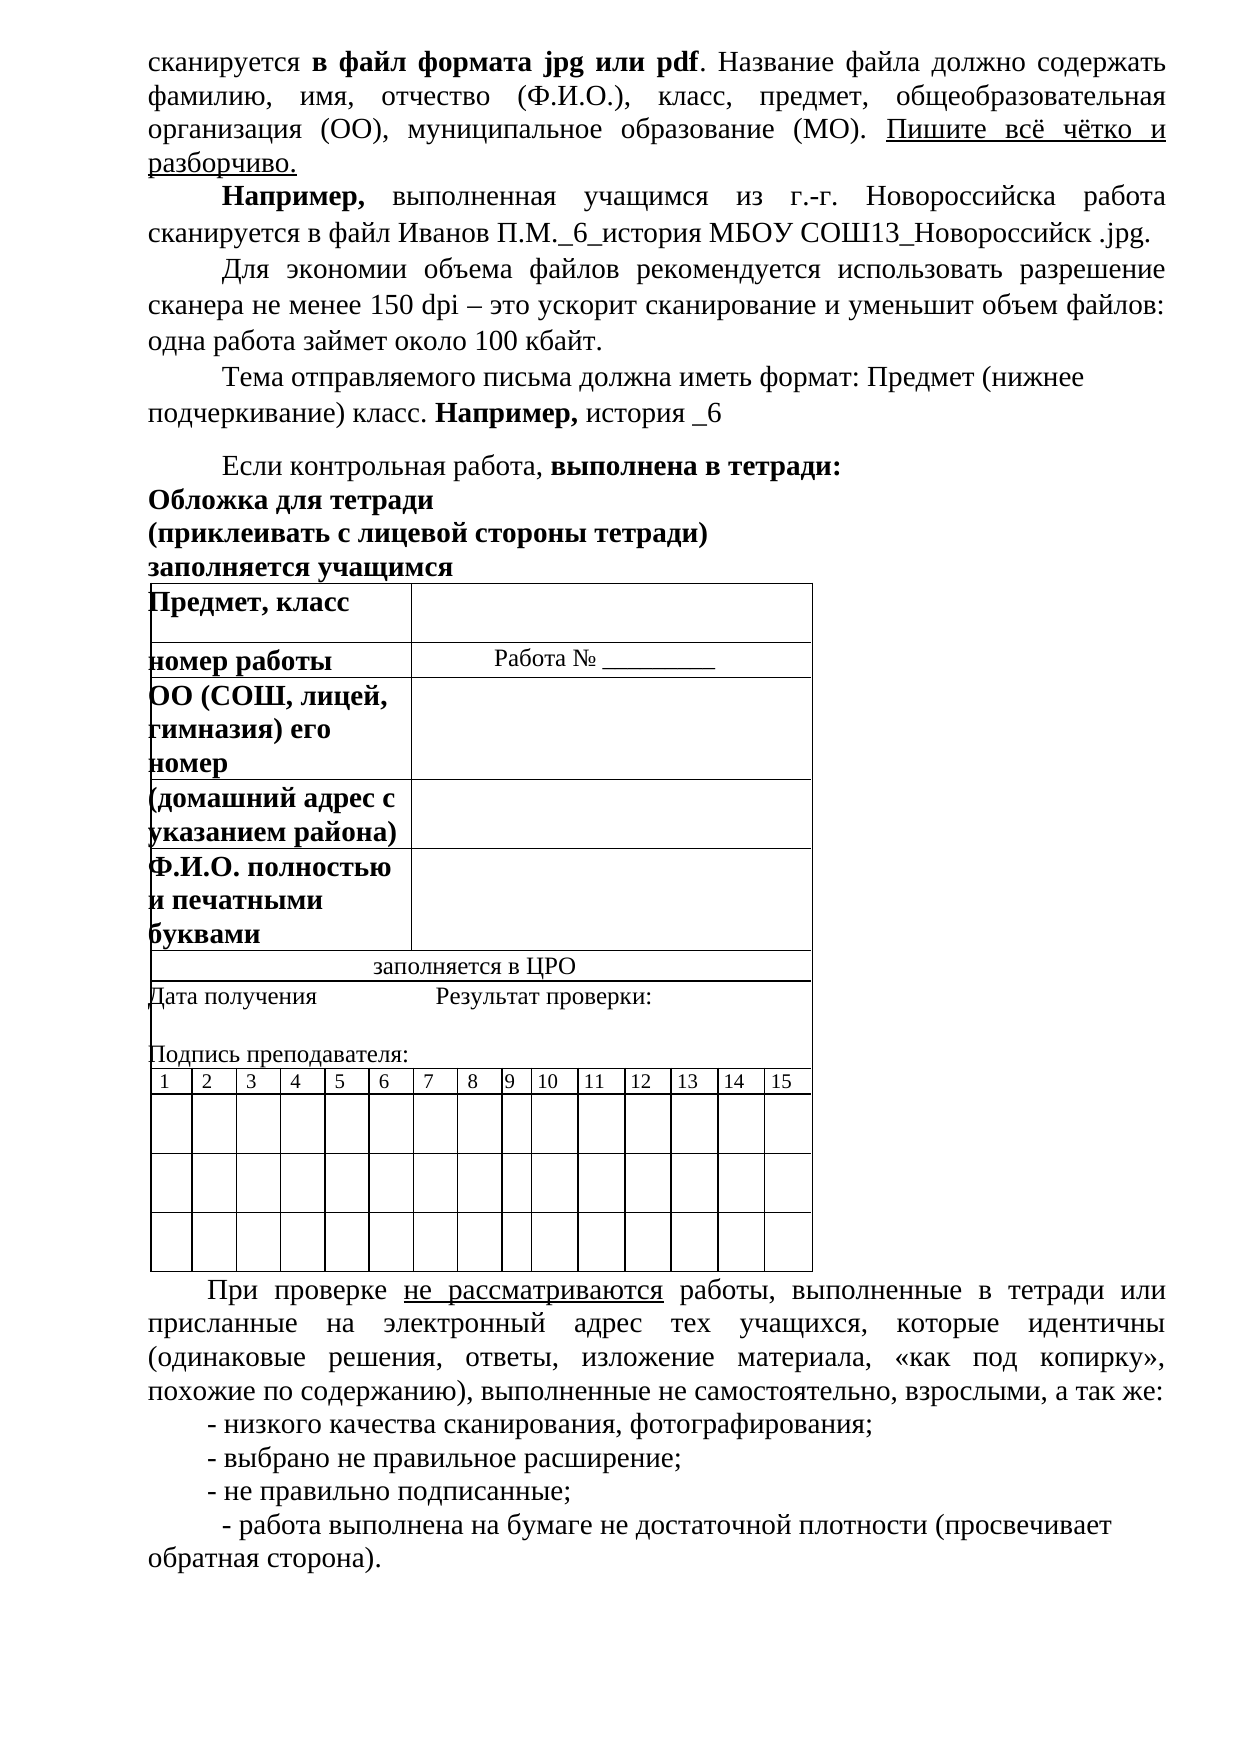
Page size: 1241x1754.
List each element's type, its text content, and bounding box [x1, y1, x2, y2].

text Обложка для тетради [148, 482, 1167, 515]
table_cell 7 [414, 1069, 457, 1093]
table_cell [152, 1213, 191, 1271]
table_cell [626, 1095, 670, 1152]
table_cell [281, 1213, 324, 1271]
text - не правильно подписанные; [148, 1473, 1167, 1507]
text Для экономии объема файлов рекомендуется использовать разрешение сканера не менее 150 dpi – это ускорит сканирование и уменьшит объем файлов: одна работа займет около 100 кбайт. [148, 251, 1167, 357]
table_cell 1 [152, 1069, 191, 1093]
table_cell 15 [765, 1068, 812, 1093]
table_cell [532, 1154, 577, 1211]
table_cell Работа № _________ [412, 641, 812, 677]
table_cell [152, 1095, 191, 1152]
table_cell [503, 1154, 531, 1211]
table_cell Ф.И.О. полностью и печатными буквами [152, 849, 411, 949]
table_cell [370, 1213, 413, 1271]
table_cell [414, 1154, 457, 1211]
text При проверке не рассматриваются работы, выполненные в тетради или присланные на электронный адрес тех учащихся, которые идентичны (одинаковые решения, ответы, изложение материала, «как под копирку», похожие по содержанию), выполненные не самостоятельно, взрослыми, а так же: [148, 1272, 1167, 1406]
table_cell [458, 1154, 501, 1211]
table_cell [326, 1213, 368, 1271]
table_cell [281, 1154, 324, 1211]
table_cell заполняется в ЦРО [152, 950, 812, 980]
table_cell номер работы [152, 643, 411, 677]
table_cell [326, 1154, 368, 1211]
table_cell [626, 1154, 670, 1211]
table_cell 8 [458, 1069, 501, 1093]
table_cell [152, 1154, 191, 1211]
table_cell [370, 1154, 413, 1211]
table_cell [765, 1153, 812, 1211]
table_header Предмет, класс [152, 584, 411, 641]
text - работа выполнена на бумаге не достаточной плотности (просвечивает обратная сторона). [148, 1507, 1167, 1574]
table_cell [532, 1213, 577, 1271]
table_cell [719, 1154, 764, 1211]
text заполняется учащимся [148, 549, 1167, 582]
table_cell [237, 1154, 280, 1211]
table_cell [672, 1095, 717, 1152]
table_cell [237, 1213, 280, 1271]
table_cell [193, 1095, 236, 1152]
table_cell [412, 677, 812, 779]
table_cell 11 [579, 1069, 624, 1093]
table_cell [765, 1093, 812, 1152]
table_cell [765, 1211, 812, 1271]
table_cell Дата получения Результат проверки: Подпись преподавателя: [152, 980, 812, 1068]
table_cell ОО (СОШ, лицей, гимназия) его номер [152, 678, 411, 779]
table_cell 12 [626, 1069, 670, 1093]
table_cell 13 [672, 1069, 717, 1093]
table_cell [237, 1095, 280, 1152]
table_cell [414, 1213, 457, 1271]
table_cell [503, 1095, 531, 1152]
table_cell 5 [326, 1069, 368, 1093]
table_cell [458, 1095, 501, 1152]
table_cell 4 [281, 1069, 324, 1093]
table_cell [281, 1095, 324, 1152]
table_cell [719, 1095, 764, 1152]
table_cell 9 [503, 1069, 531, 1093]
table_cell [414, 1095, 457, 1152]
table_cell (домашний адрес с указанием района) [152, 780, 411, 847]
table_cell 14 [719, 1069, 764, 1093]
table_cell [579, 1213, 624, 1271]
table_header [412, 584, 812, 641]
table_cell 6 [370, 1069, 413, 1093]
text Если контрольная работа, выполнена в тетради: [148, 448, 1167, 482]
table_cell [626, 1213, 670, 1271]
table_cell [672, 1213, 717, 1271]
text Например, выполненная учащимся из г.-г. Новороссийска работа сканируется в файл Иванов П.М._6_история МБОУ СОШ13_Новороссийск .jpg. [148, 178, 1167, 248]
table_cell [579, 1154, 624, 1211]
table_cell 10 [532, 1069, 577, 1093]
table_cell [719, 1213, 764, 1271]
table_cell 2 [193, 1069, 236, 1093]
table_cell [370, 1095, 413, 1152]
table_cell [326, 1095, 368, 1152]
table_cell [579, 1095, 624, 1152]
table_cell [503, 1213, 531, 1271]
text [148, 44, 1167, 178]
table_cell [193, 1154, 236, 1211]
table_cell [193, 1213, 236, 1271]
table_cell [458, 1213, 501, 1271]
table_cell 3 [237, 1069, 280, 1093]
text - низкого качества сканирования, фотографирования; [148, 1406, 1167, 1440]
text - выбрано не правильное расширение; [148, 1440, 1167, 1473]
text Тема отправляемого письма должна иметь формат: Предмет (нижнее подчеркивание) класс. Например, история _6 [148, 359, 1167, 429]
table_cell [412, 779, 812, 847]
table_cell [532, 1095, 577, 1152]
table_cell [672, 1154, 717, 1211]
text (приклеивать с лицевой стороны тетради) [148, 515, 1167, 549]
table_cell [412, 848, 812, 949]
